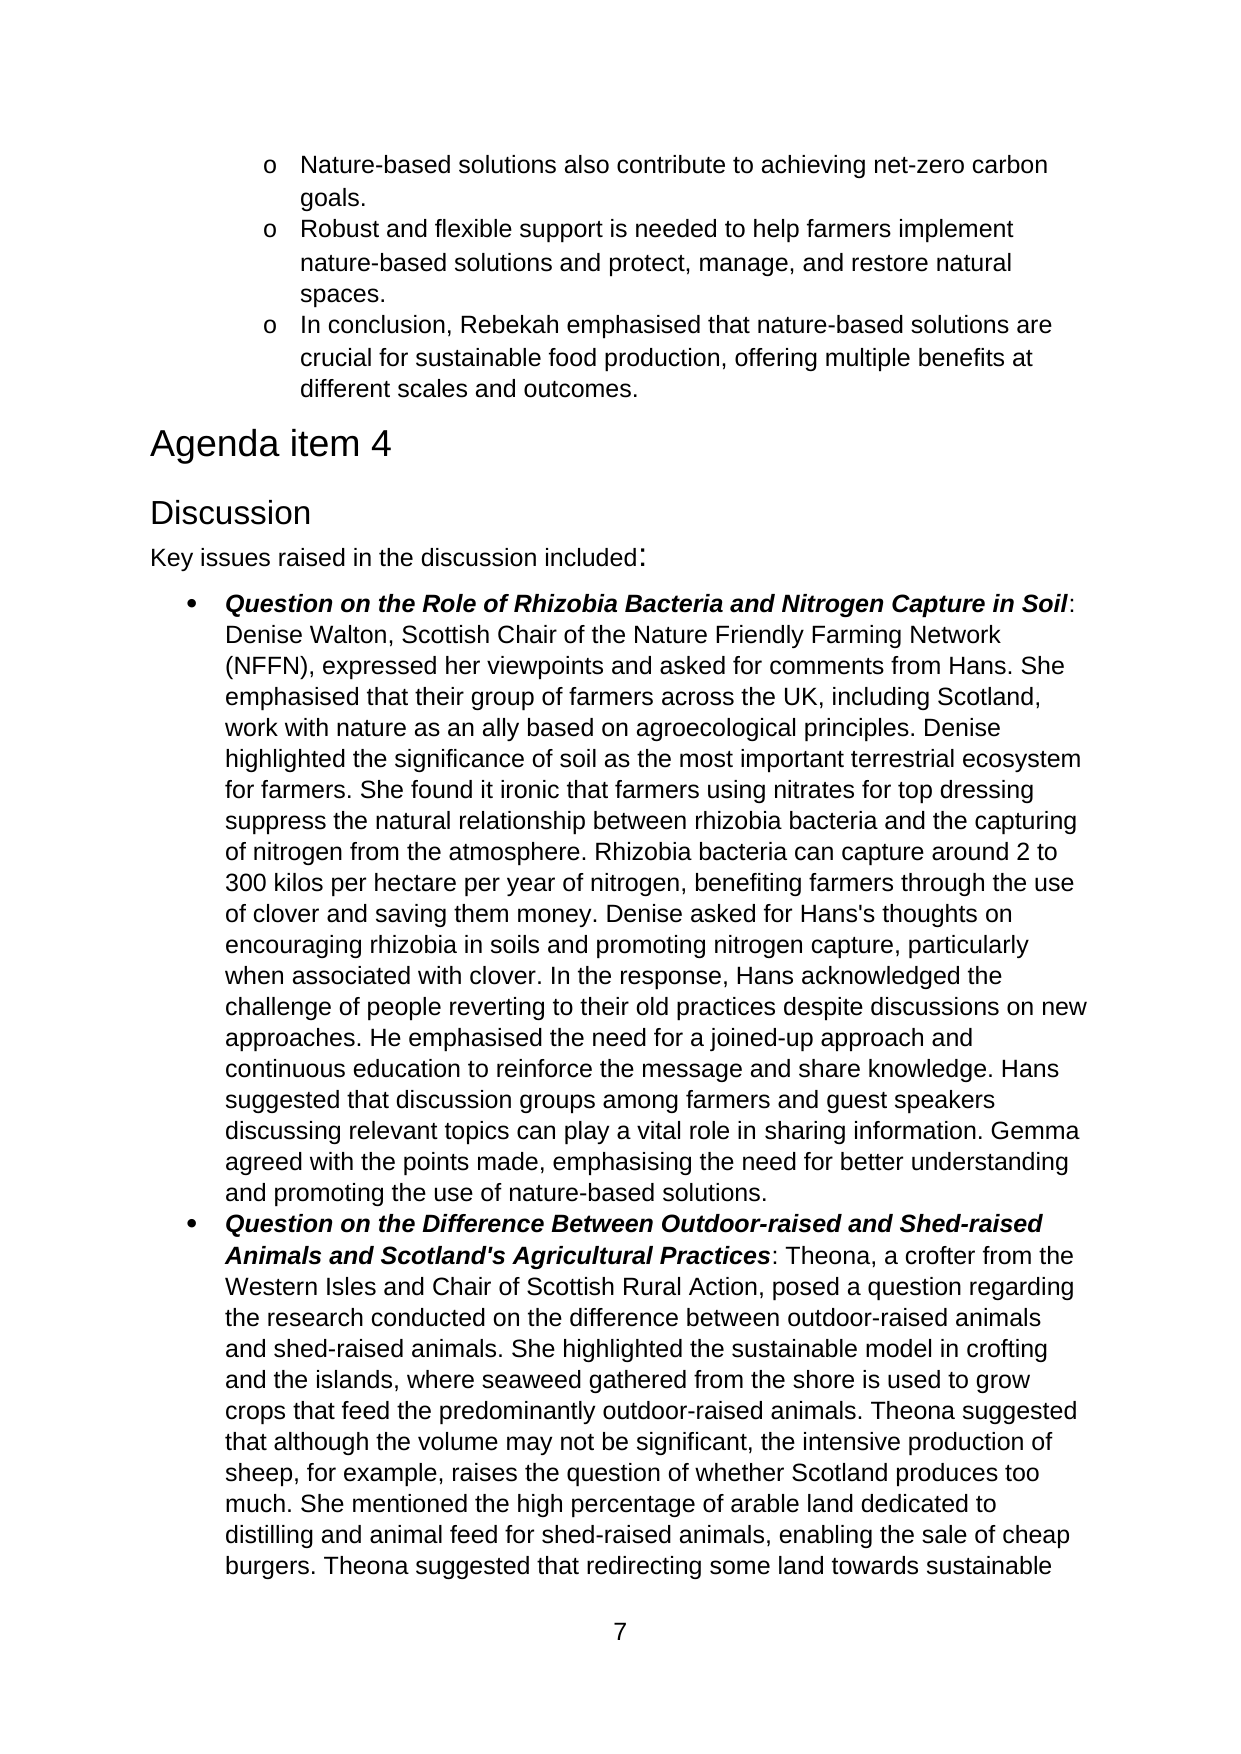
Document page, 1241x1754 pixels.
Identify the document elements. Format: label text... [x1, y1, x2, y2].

list Question on the Role of Rhizobia Bacteria and Nitrogen Capture in Soil: Denise Walton, Scottish Chair of the Nature Friendly Farming Network (NFFN), expressed her viewpoints and asked for comments from Hans. She emphasised that their group of farmers across the UK, including Scotland, work with nature as an ally based on agroecological principles. Denise highlighted the significance of soil as the most important terrestrial ecosystem for farmers. She found it ironic that farmers using nitrates for top dressing suppress the natural relationship between rhizobia bacteria and the capturing of nitrogen from the atmosphere. Rhizobia bacteria can capture around 2 to 300 kilos per hectare per year of nitrogen, benefiting farmers through the use of clover and saving them money. Denise asked for Hans's thoughts on encouraging rhizobia in soils and promoting nitrogen capture, particularly when associated with clover. In the response, Hans acknowledged the challenge of people reverting to their old practices despite discussions on new approaches. He emphasised the need for a joined-up approach and continuous education to reinforce the message and share knowledge. Hans suggested that discussion groups among farmers and guest speakers discussing relevant topics can play a vital role in sharing information. Gemma agreed with the points made, emphasising the need for better understanding and promoting the use of nature-based solutions. [187, 588, 1090, 1207]
list Robust and flexible support is needed to help farmers implement nature-based solutions and protect, manage, and restore natural spaces. [262, 214, 1090, 307]
subtitle Agenda item 4 [150, 422, 1090, 465]
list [187, 1209, 1090, 1580]
subtitle Discussion [150, 493, 1090, 532]
list In conclusion, Rebekah emphasised that nature-based solutions are crucial for sustainable food production, offering multiple benefits at different scales and outcomes. [262, 309, 1090, 403]
subtitle Key issues raised in the discussion included: [150, 534, 1090, 573]
list Nature-based solutions also contribute to achieving net-zero carbon goals. [262, 150, 1090, 212]
